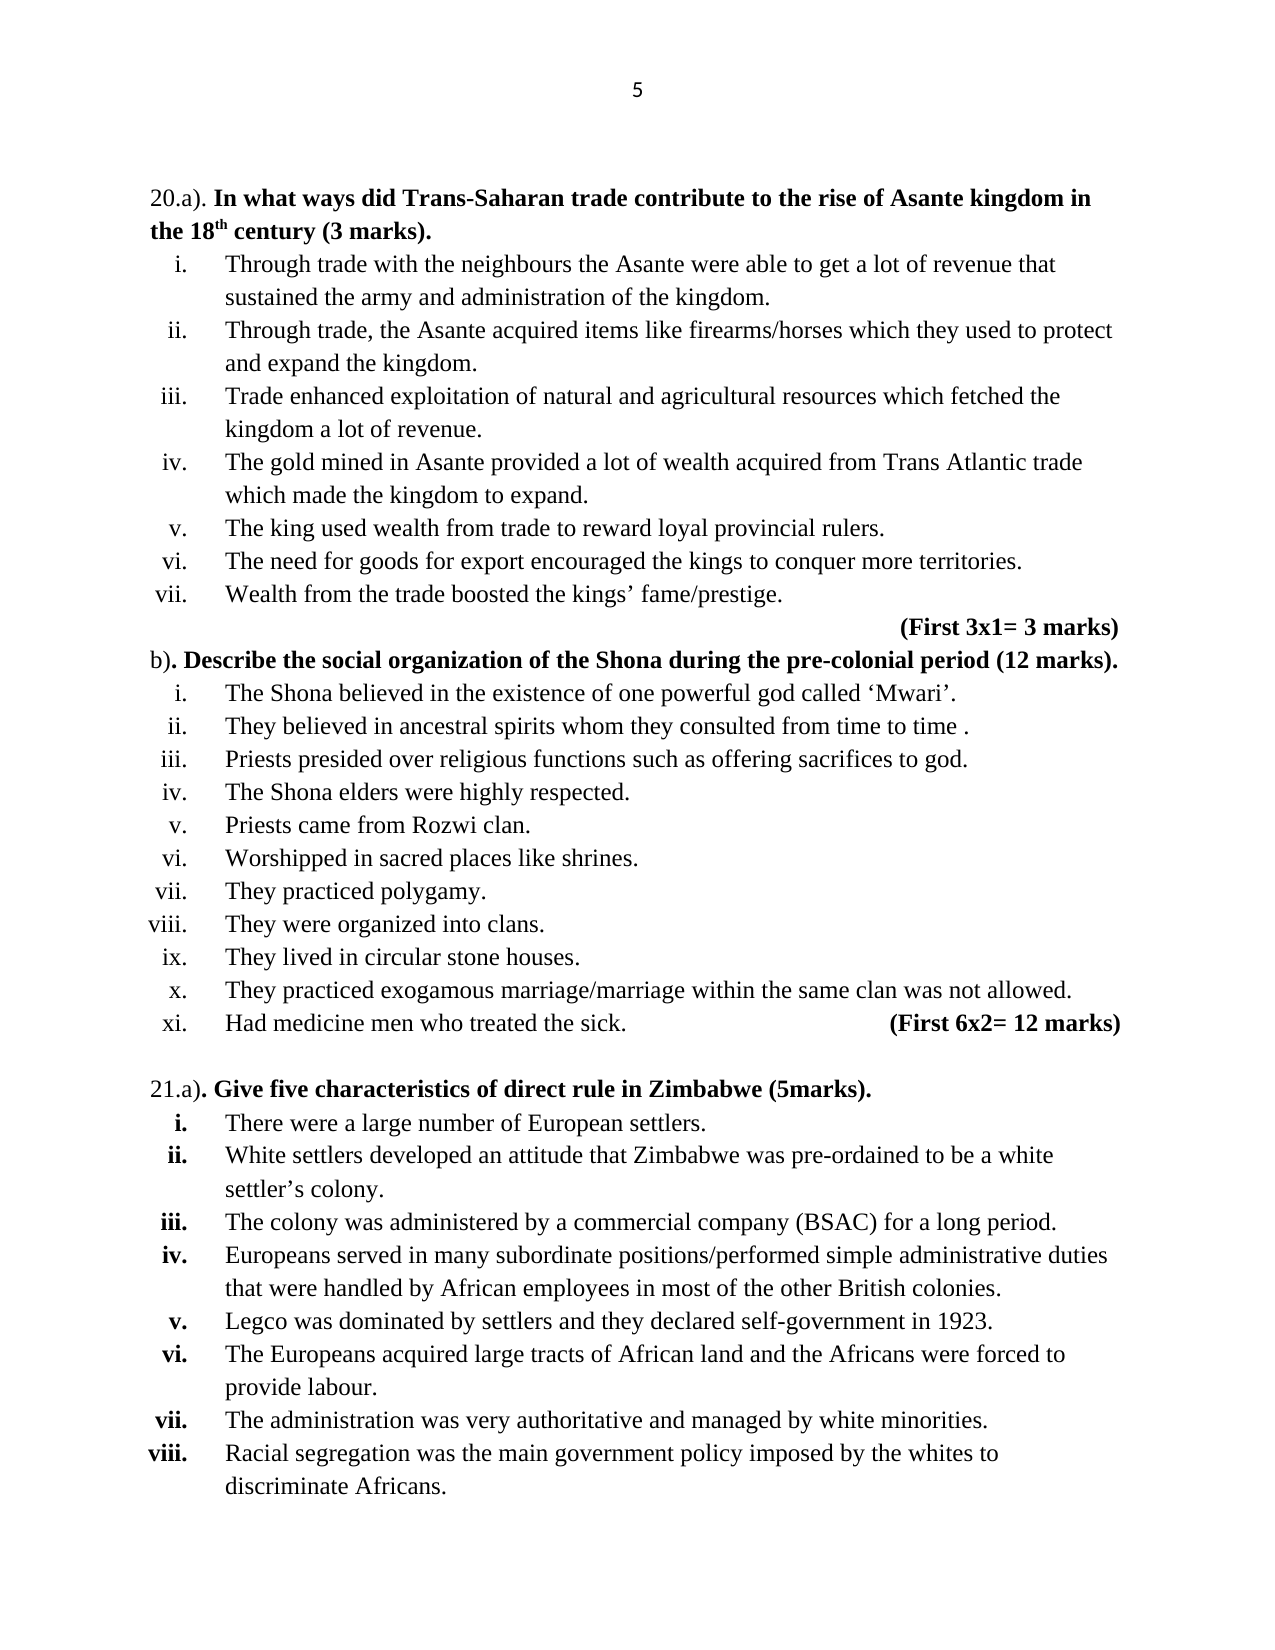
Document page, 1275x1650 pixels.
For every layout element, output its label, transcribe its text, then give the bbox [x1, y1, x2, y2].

list Through trade with the neighbours the Asante were able to get a lot of revenue that sustained the army and administration of the kingdom. [187, 249, 1125, 311]
list They practiced polygamy. [187, 876, 1125, 905]
list The colony was administered by a commercial company (BSAC) for a long period. [187, 1207, 1125, 1235]
list Priests came from Rozwi clan. [187, 810, 1125, 839]
list Priests presided over religious functions such as offering sacrifices to god. [187, 744, 1125, 773]
list The Shona believed in the existence of one powerful god called ‘Mwari’. [187, 678, 1125, 707]
list The need for goods for export encouraged the kings to conquer more territories. [187, 546, 1125, 575]
list The gold mined in Asante provided a lot of wealth acquired from Trans Atlantic trade which made the kingdom to expand. [187, 447, 1125, 509]
list Europeans served in many subordinate positions/performed simple administrative duties that were handled by African employees in most of the other British colonies. [187, 1240, 1125, 1301]
list Legco was dominated by settlers and they declared self-government in 1923. [187, 1306, 1125, 1334]
list White settlers developed an attitude that Zimbabwe was pre-ordained to be a white settler’s colony. [187, 1141, 1125, 1202]
list The king used wealth from trade to reward loyal provincial rulers. [187, 513, 1125, 542]
list Worshipped in sacred places like shrines. [187, 843, 1125, 872]
list Trade enhanced exploitation of natural and agricultural resources which fetched the kingdom a lot of revenue. [187, 381, 1125, 443]
list The Shona elders were highly respected. [187, 777, 1125, 806]
list They lived in circular stone houses. [187, 942, 1125, 971]
text (First 3x1= 3 marks) [187, 612, 1125, 641]
list There were a large number of European settlers. [187, 1108, 1125, 1136]
list The administration was very authoritative and managed by white minorities. [187, 1405, 1125, 1433]
list Had medicine men who treated the sick. (First 6x2= 12 marks) [187, 1008, 1125, 1037]
text 20.a). In what ways did Trans-Saharan trade contribute to the rise of Asante kingdom in the 18th century (3 marks). [150, 183, 1125, 245]
text 21.a). Give five characteristics of direct rule in Zimbabwe (5marks). [150, 1074, 1125, 1103]
list They believed in ancestral spirits whom they consulted from time to time . [187, 711, 1125, 740]
list They practiced exogamous marriage/marriage within the same clan was not allowed. [187, 976, 1125, 1004]
text b). Describe the social organization of the Shona during the pre-colonial period (12 marks). [150, 645, 1125, 674]
list The Europeans acquired large tracts of African land and the Africans were forced to provide labour. [187, 1339, 1125, 1401]
list They were organized into clans. [187, 909, 1125, 938]
list Racial segregation was the main government policy imposed by the whites to discriminate Africans. [187, 1438, 1125, 1499]
list Wealth from the trade boosted the kings’ fame/prestige. [187, 579, 1125, 608]
list Through trade, the Asante acquired items like firearms/horses which they used to protect and expand the kingdom. [187, 315, 1125, 377]
